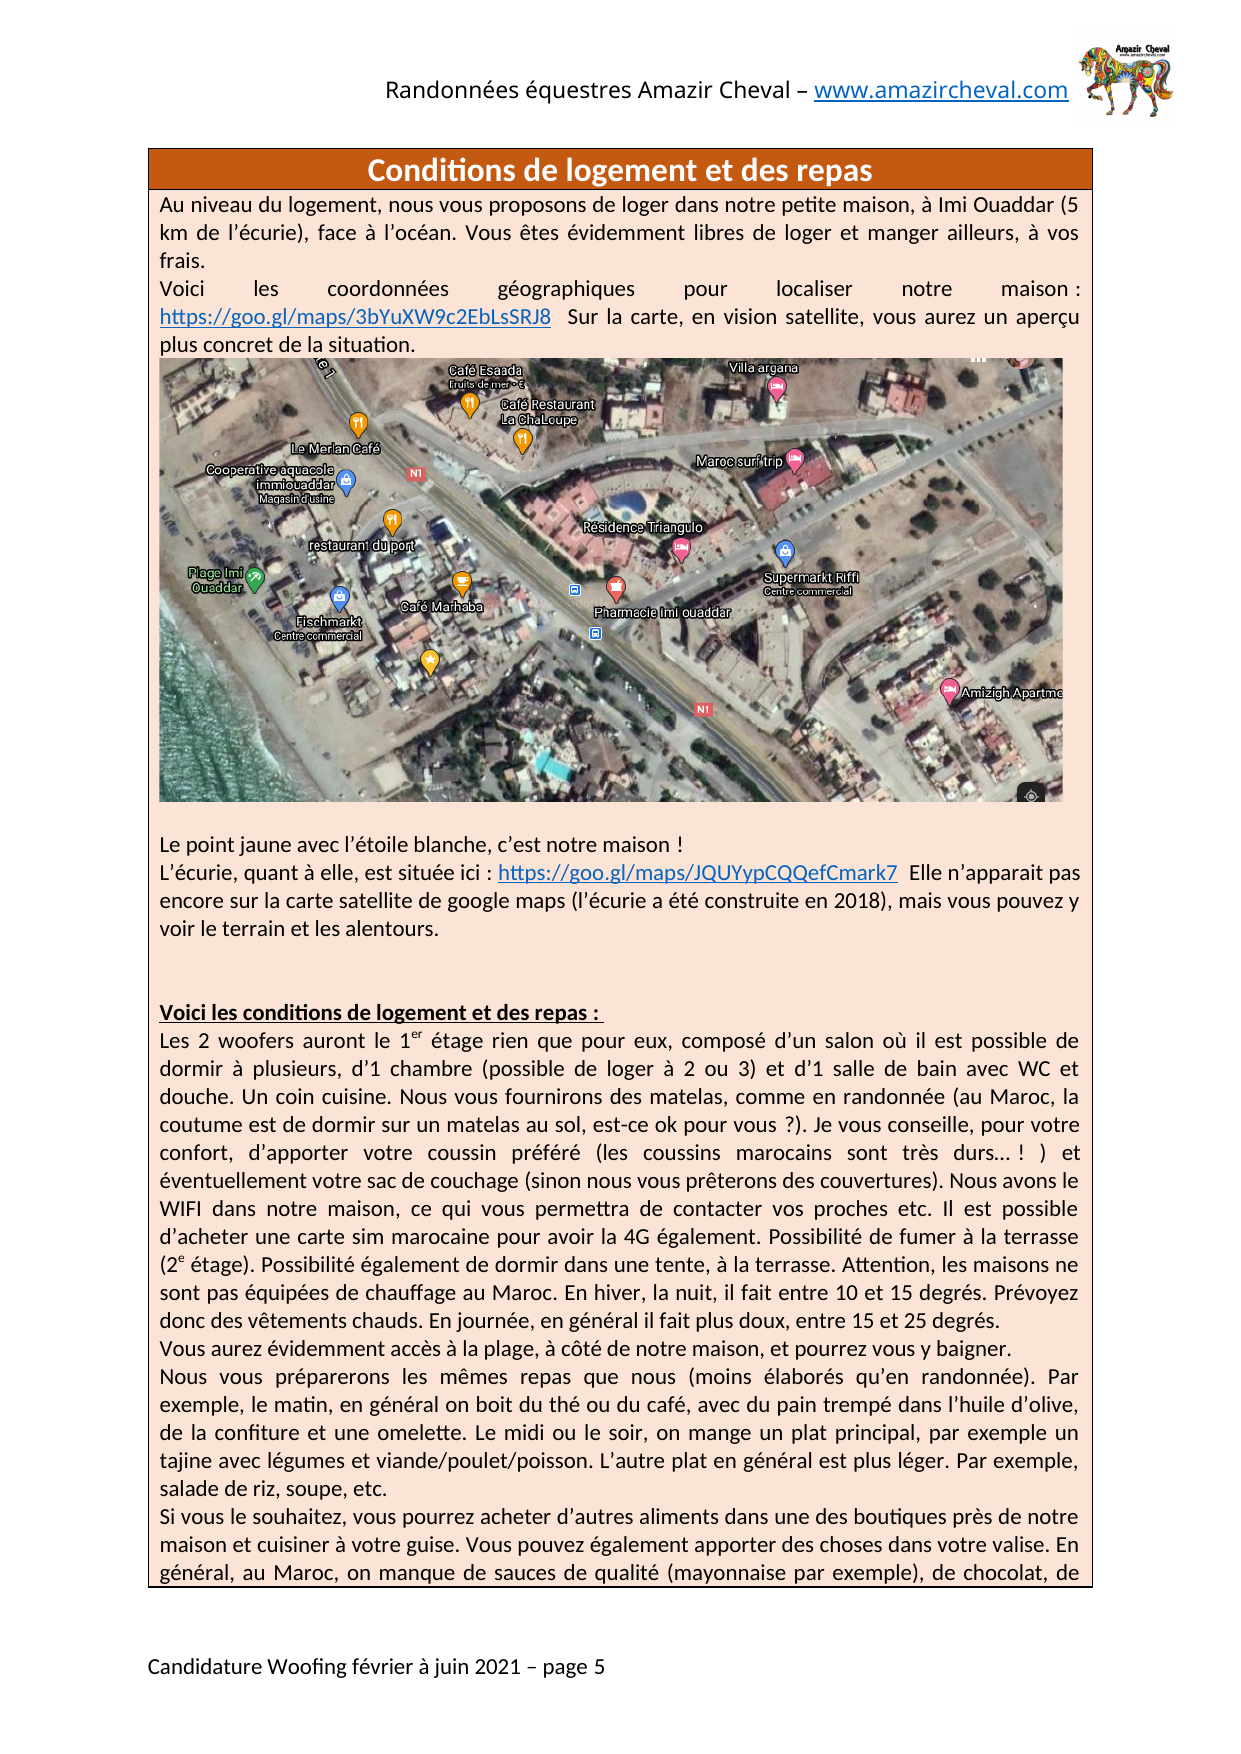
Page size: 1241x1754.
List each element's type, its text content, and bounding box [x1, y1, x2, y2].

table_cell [149, 190, 1092, 1586]
table_header Conditions de logement et des repas [149, 149, 1092, 189]
picture [159, 358, 1063, 802]
picture [1076, 26, 1175, 125]
